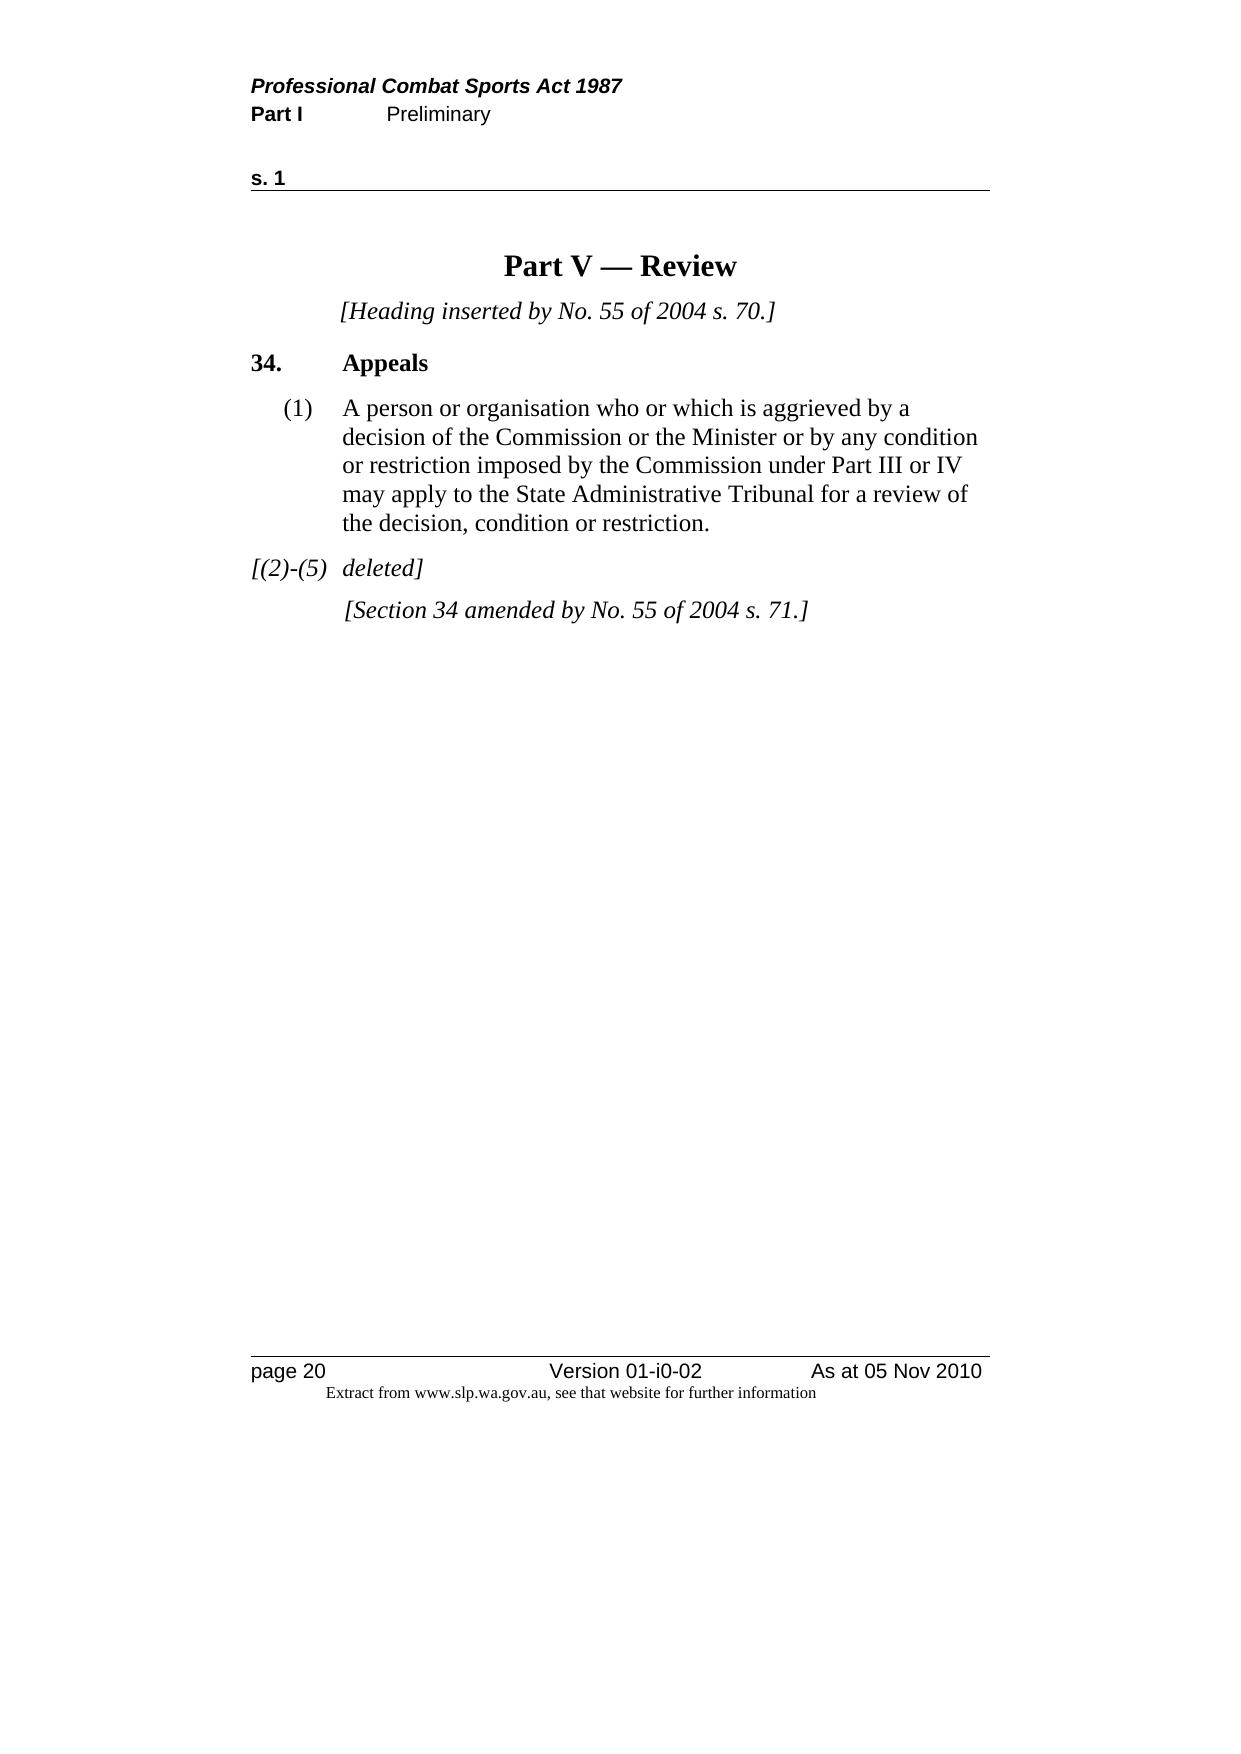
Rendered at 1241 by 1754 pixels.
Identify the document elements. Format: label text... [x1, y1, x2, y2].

text [Section 34 amended by No. 55 of 2004 s. 71.] [251, 595, 990, 623]
text [(2)-(5) deleted] [251, 553, 990, 582]
subtitle Part V — Review [251, 247, 990, 283]
subtitle [Heading inserted by No. 55 of 2004 s. 70.] [251, 296, 990, 325]
subtitle 34. Appeals [251, 348, 990, 376]
text (1) A person or organisation who or which is aggrieved by a decision of the Commission or the Minister or by any condition or restriction imposed by the Commission under Part III or IV may apply to the State Administrative Tribunal for a review of the decision, condition or restriction. [251, 393, 990, 537]
